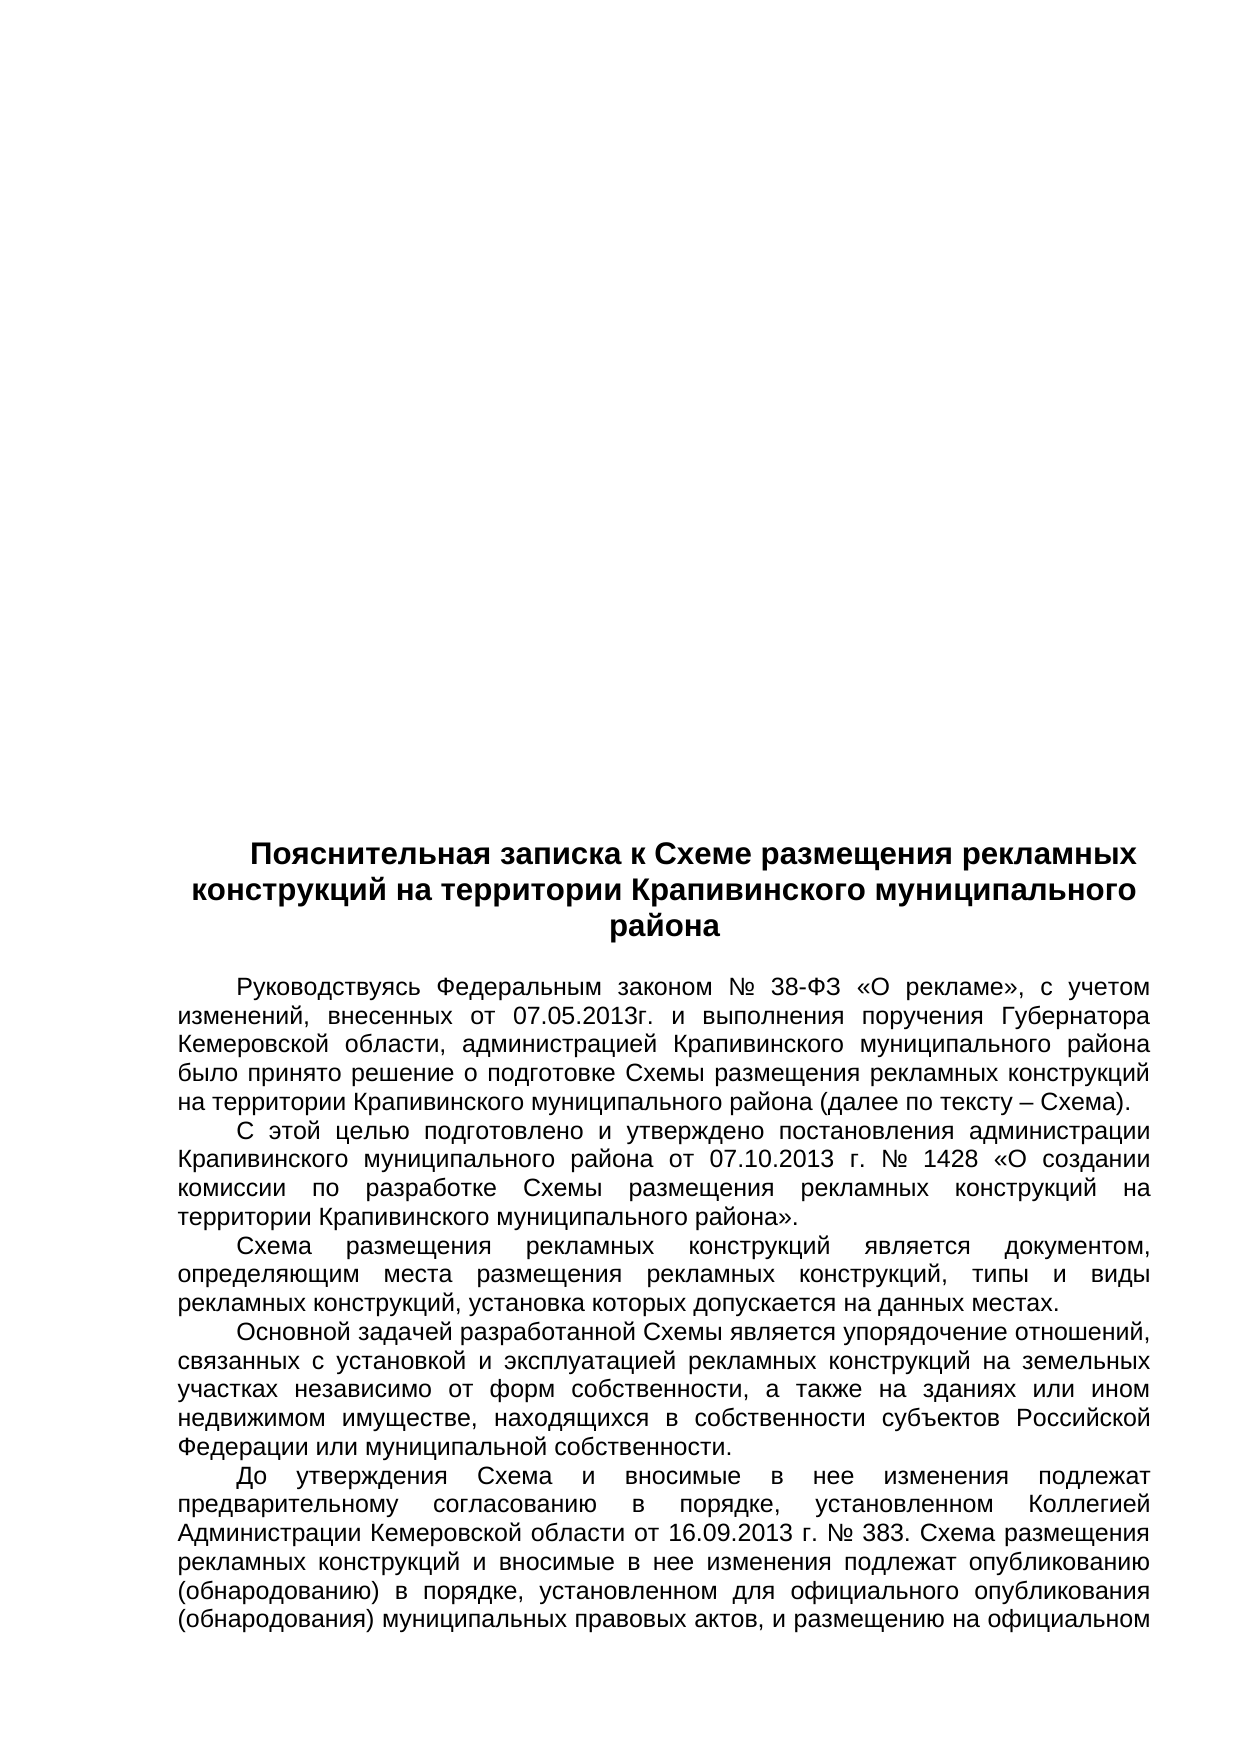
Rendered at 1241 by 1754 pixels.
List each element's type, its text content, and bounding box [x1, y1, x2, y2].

text Основной задачей разработанной Схемы является упорядочение отношений, связанных с установкой и эксплуатацией рекламных конструкций на земельных участках независимо от форм собственности, а также на зданиях или ином недвижимом имуществе, находящихся в собственности субъектов Российской Федерации или муниципальной собственности. [177, 1317, 1152, 1461]
text С этой целью подготовлено и утверждено постановления администрации Крапивинского муниципального района от 07.10.2013 г. № 1428 «О создании комиссии по разработке Схемы размещения рекламных конструкций на территории Крапивинского муниципального района». [177, 1116, 1152, 1231]
text Пояснительная записка к Схеме размещения рекламных конструкций на территории Крапивинского муниципального района [177, 835, 1152, 943]
text Схема размещения рекламных конструкций является документом, определяющим места размещения рекламных конструкций, типы и виды рекламных конструкций, установка которых допускается на данных местах. [177, 1231, 1152, 1317]
text Руководствуясь Федеральным законом № 38-ФЗ «О рекламе», с учетом изменений, внесенных от 07.05.2013г. и выполнения поручения Губернатора Кемеровской области, администрацией Крапивинского муниципального района было принято решение о подготовке Схемы размещения рекламных конструкций на территории Крапивинского муниципального района (далее по тексту – Схема). [177, 972, 1152, 1116]
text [177, 1461, 1152, 1633]
